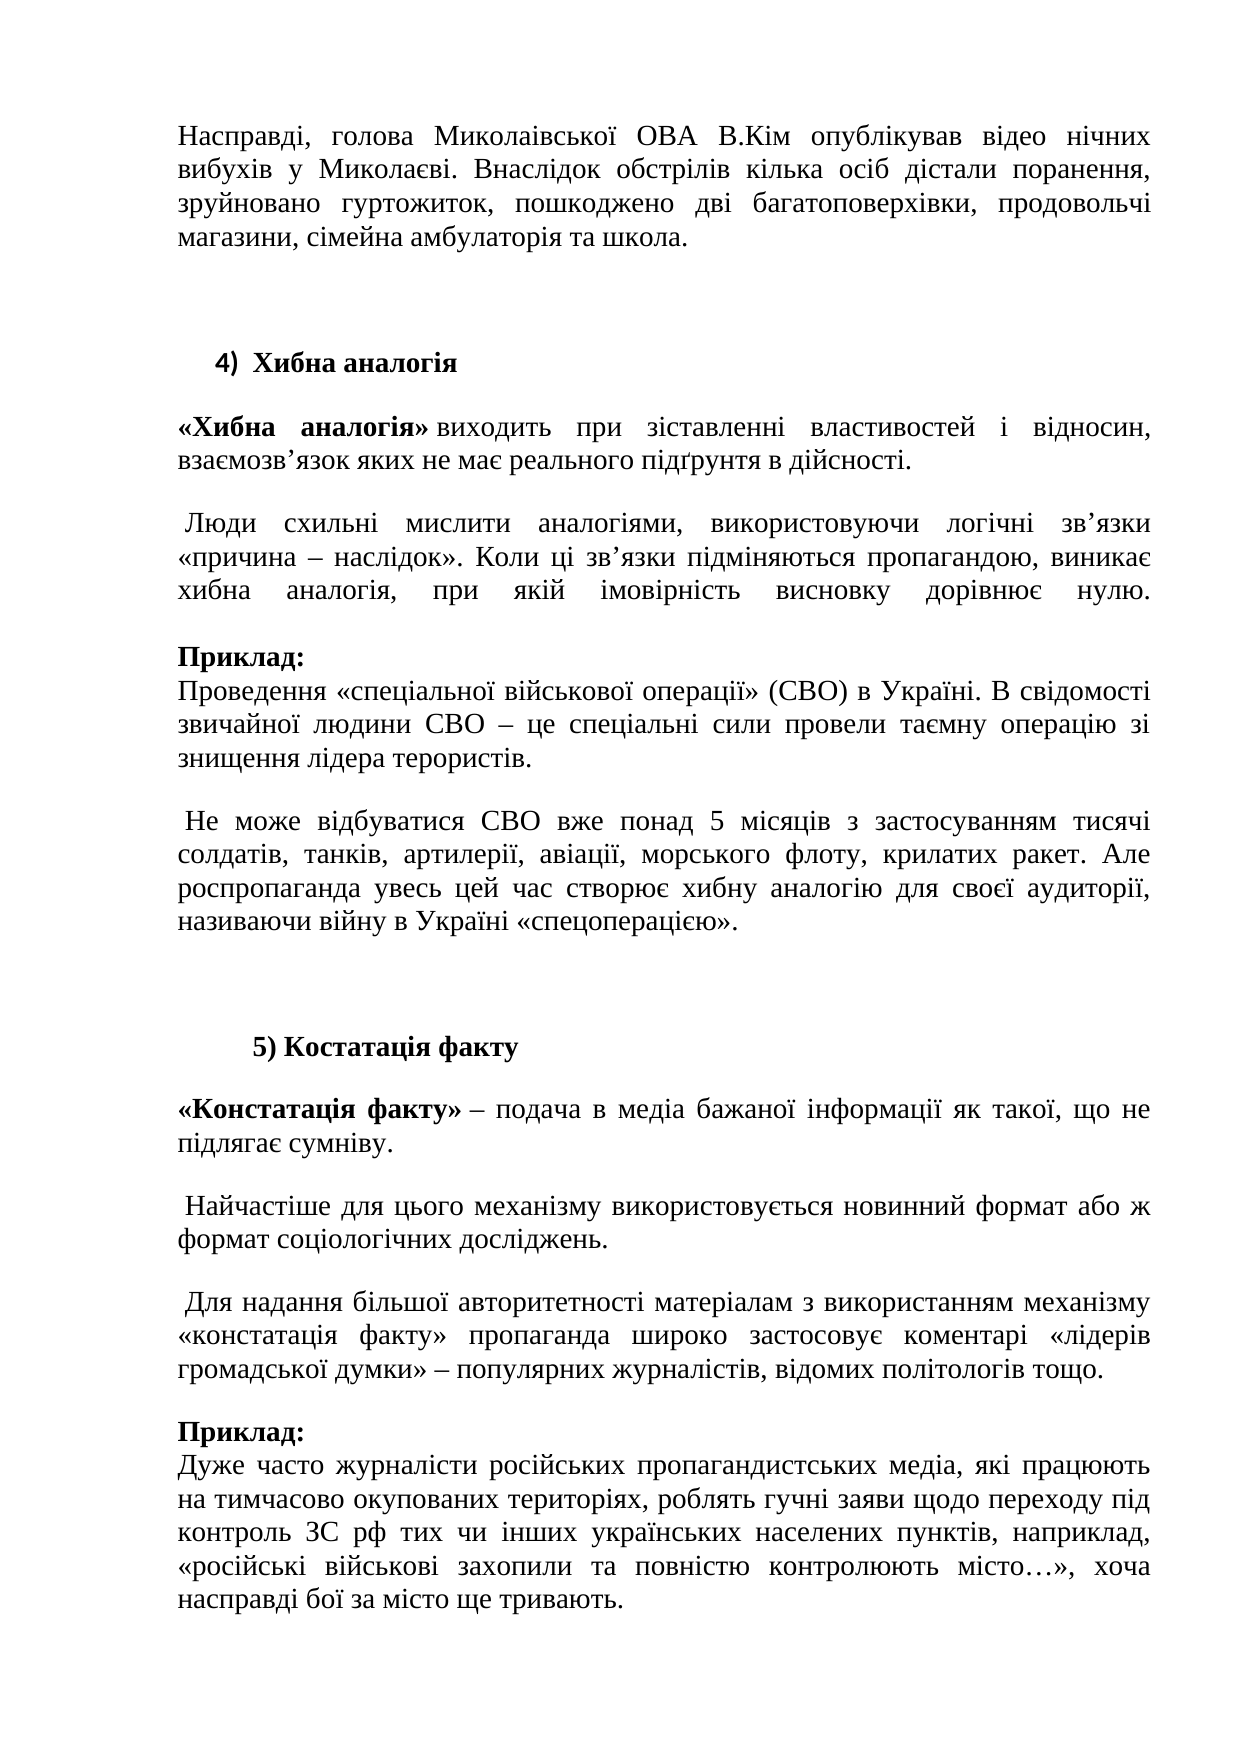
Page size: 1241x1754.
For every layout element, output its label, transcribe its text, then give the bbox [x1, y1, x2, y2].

text Насправді, голова Миколаівської ОВА В.Кім опублікував відео нічних вибухів у Миколаєві. Внаслідок обстрілів кілька осіб дістали поранення, зруйновано гуртожиток, пошкоджено дві багатоповерхівки, продовольчі магазини, сімейна амбулаторія та школа. [177, 118, 1152, 252]
text Люди схильні мислити аналогіями, використовуючи логічні зв’язки «причина – наслідок». Коли ці зв’язки підміняються пропагандою, виникає хибна аналогія, при якій імовірність висновку дорівнює нулю. Приклад: Проведення «спеціальної військової операції» (СВО) в Україні. В свідомості звичайної людини СВО – це спеціальні сили провели таємну операцію зі знищення лідера терористів. [177, 505, 1152, 773]
text 5) Костатація факту [252, 1029, 1152, 1062]
text Для надання більшої авторитетності матеріалам з використанням механізму «констатація факту» пропаганда широко застосовує коментарі «лідерів громадської думки» – популярних журналістів, відомих політологів тощо. [177, 1284, 1152, 1384]
text «Констатація факту» – подача в медіа бажаної інформації як такої, що не підлягає сумніву. [177, 1091, 1152, 1158]
text Найчастіше для цього механізму використовується новинний формат або ж формат соціологічних досліджень. [177, 1188, 1152, 1255]
text Не може відбуватися СВО вже понад 5 місяців з застосуванням тисячі солдатів, танків, артилерії, авіації, морського флоту, крилатих ракет. Але роспропаганда увесь цей час створює хибну аналогію для своєї аудиторії, називаючи війну в Україні «спецоперацією». [177, 803, 1152, 937]
text «Хибна аналогія» виходить при зіставленні властивостей і відносин, взаємозв’язок яких не має реального підґрунтя в дійсності. [177, 409, 1152, 476]
text Приклад: Дуже часто журналісти російських пропагандистських медіа, які працюють на тимчасово окупованих територіях, роблять гучні заяви щодо переходу під контроль ЗС рф тих чи інших українських населених пунктів, наприклад, «російські військові захопили та повністю контролюють місто…», хоча насправді бої за місто ще тривають. [177, 1414, 1152, 1615]
list Хибна аналогія [215, 344, 1152, 380]
